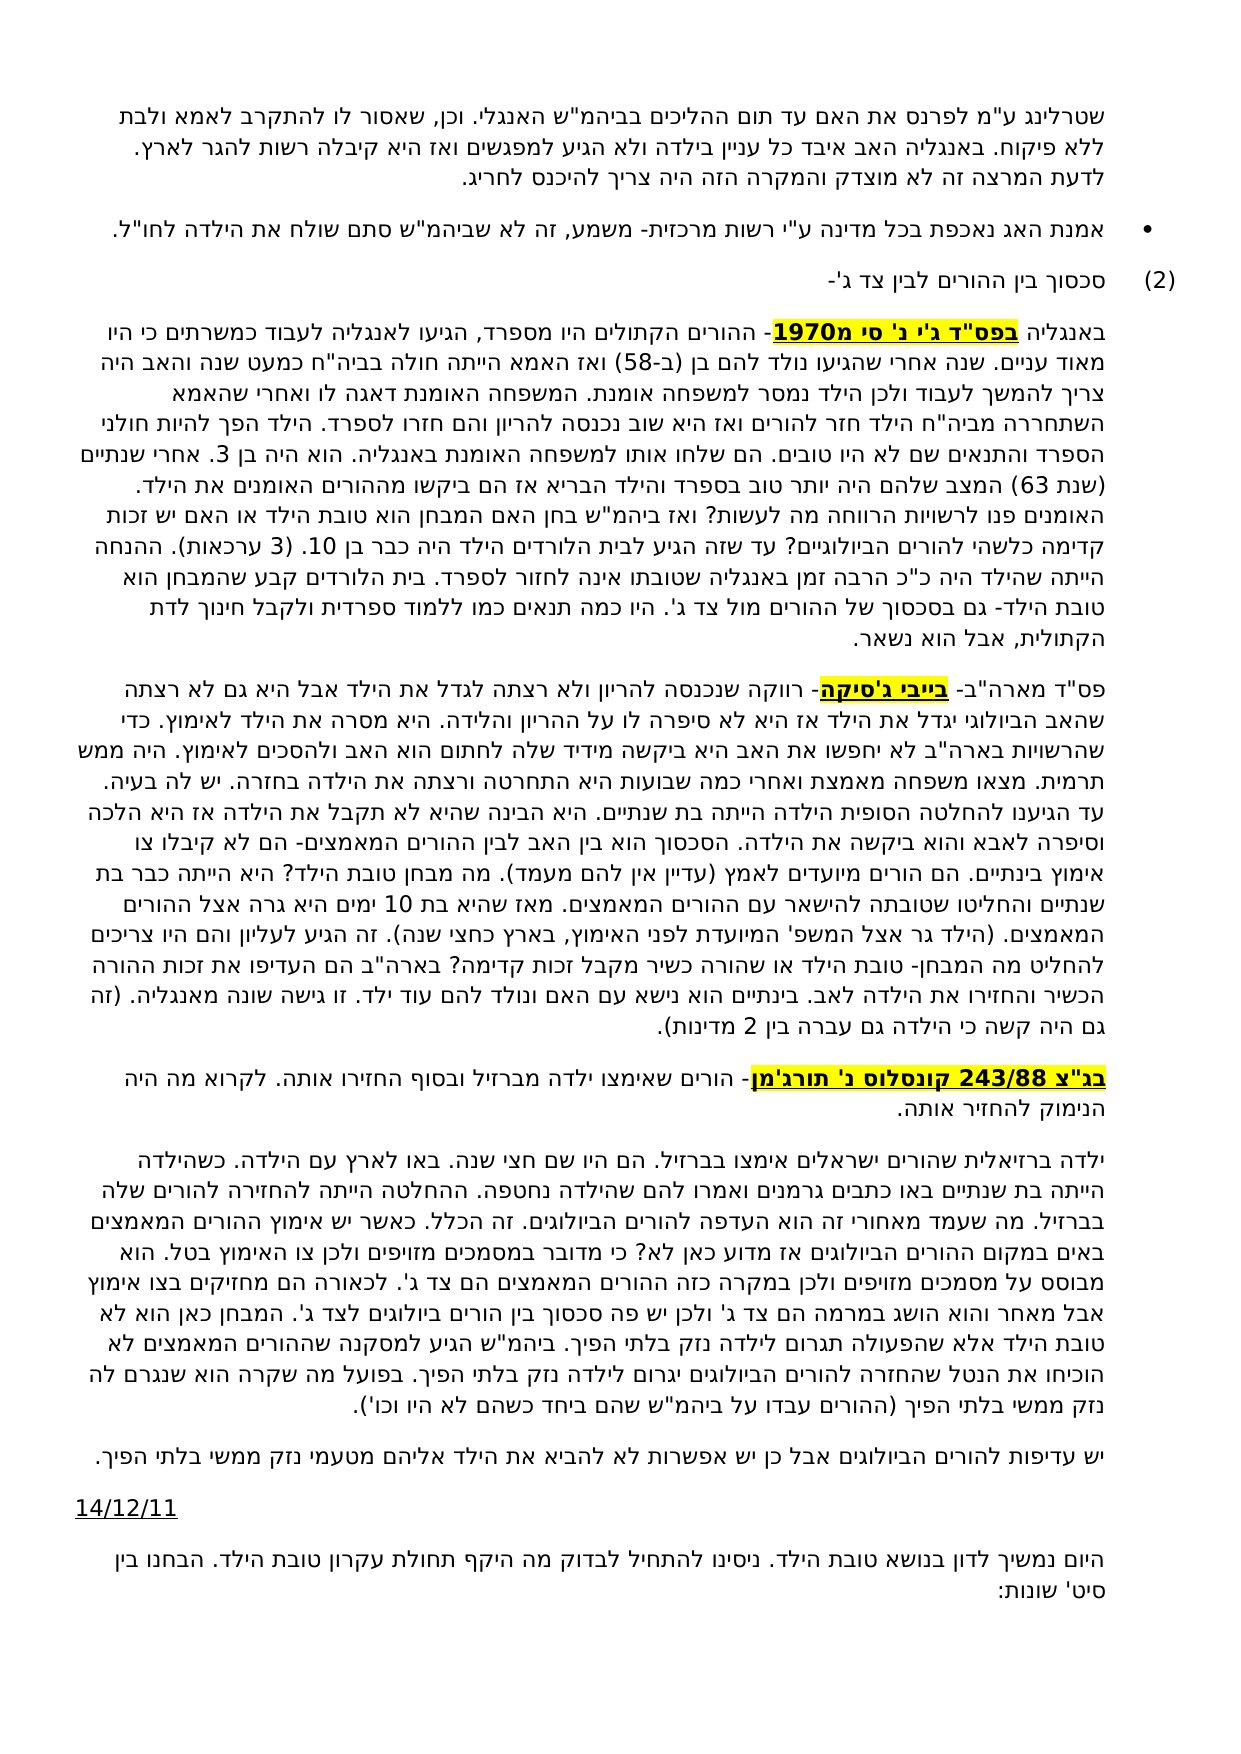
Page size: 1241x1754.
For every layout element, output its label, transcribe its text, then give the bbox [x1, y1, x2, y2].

text 14/12/11 [75, 1495, 1106, 1521]
list אמנת האג נאכפת בכל מדינה ע"י רשות מרכזית- משמע, זה לא שביהמ"ש סתם שולח את הילדה לחו"ל. [75, 216, 1144, 242]
text היום נמשיך לדון בנושא טובת הילד. ניסינו להתחיל לבדוק מה היקף תחולת עקרון טובת הילד. הבחנו בין סיט' שונות: [75, 1546, 1106, 1603]
text יש עדיפות להורים הביולוגים אבל כן יש אפשרות לא להביא את הילד אליהם מטעמי נזק ממשי בלתי הפיך. [75, 1443, 1106, 1470]
text בג"צ 243/88 קונסלוס נ' תורג'מן- הורים שאימצו ילדה מברזיל ובסוף החזירו אותה. לקרוא מה היה הנימוק להחזיר אותה. [75, 1065, 1106, 1122]
text באנגליה בפס"ד ג'י נ' סי מ1970- ההורים הקתולים היו מספרד, הגיעו לאנגליה לעבוד כמשרתים כי היו מאוד עניים. שנה אחרי שהגיעו נולד להם בן (ב-58) ואז האמא הייתה חולה בביה"ח כמעט שנה והאב היה צריך להמשך לעבוד ולכן הילד נמסר למשפחה אומנת. המשפחה האומנת דאגה לו ואחרי שהאמא השתחררה מביה"ח הילד חזר להורים ואז היא שוב נכנסה להריון והם חזרו לספרד. הילד הפך להיות חולני הספרד והתנאים שם לא היו טובים. הם שלחו אותו למשפחה האומנת באנגליה. הוא היה בן 3. אחרי שנתיים (שנת 63) המצב שלהם היה יותר טוב בספרד והילד הבריא אז הם ביקשו מההורים האומנים את הילד. האומנים פנו לרשויות הרווחה מה לעשות? ואז ביהמ"ש בחן האם המבחן הוא טובת הילד או האם יש זכות קדימה כלשהי להורים הביולוגיים? עד שזה הגיע לבית הלורדים הילד היה כבר בן 10. (3 ערכאות). ההנחה הייתה שהילד היה כ"כ הרבה זמן באנגליה שטובתו אינה לחזור לספרד. בית הלורדים קבע שהמבחן הוא טובת הילד- גם בסכסוך של ההורים מול צד ג'. היו כמה תנאים כמו ללמוד ספרדית ולקבל חינוך לדת הקתולית, אבל הוא נשאר. [75, 319, 1106, 652]
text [75, 103, 1106, 191]
list סכסוך בין ההורים לבין צד ג'- [75, 267, 1144, 294]
text ילדה ברזיאלית שהורים ישראלים אימצו בברזיל. הם היו שם חצי שנה. באו לארץ עם הילדה. כשהילדה הייתה בת שנתיים באו כתבים גרמנים ואמרו להם שהילדה נחטפה. ההחלטה הייתה להחזירה להורים שלה בברזיל. מה שעמד מאחורי זה הוא העדפה להורים הביולוגים. זה הכלל. כאשר יש אימוץ ההורים המאמצים באים במקום ההורים הביולוגים אז מדוע כאן לא? כי מדובר במסמכים מזויפים ולכן צו האימוץ בטל. הוא מבוסס על מסמכים מזויפים ולכן במקרה כזה ההורים המאמצים הם צד ג'. לכאורה הם מחזיקים בצו אימוץ אבל מאחר והוא הושג במרמה הם צד ג' ולכן יש פה סכסוך בין הורים ביולוגים לצד ג'. המבחן כאן הוא לא טובת הילד אלא שהפעולה תגרום לילדה נזק בלתי הפיך. ביהמ"ש הגיע למסקנה שההורים המאמצים לא הוכיחו את הנטל שהחזרה להורים הביולוגים יגרום לילדה נזק בלתי הפיך. בפועל מה שקרה הוא שנגרם לה נזק ממשי בלתי הפיך (ההורים עבדו על ביהמ"ש שהם ביחד כשהם לא היו וכו'). [75, 1147, 1106, 1418]
text פס"ד מארה"ב- בייבי ג'סיקה- רווקה שנכנסה להריון ולא רצתה לגדל את הילד אבל היא גם לא רצתה שהאב הביולוגי יגדל את הילד אז היא לא סיפרה לו על ההריון והלידה. היא מסרה את הילד לאימוץ. כדי שהרשויות בארה"ב לא יחפשו את האב היא ביקשה מידיד שלה לחתום הוא האב ולהסכים לאימוץ. היה ממש תרמית. מצאו משפחה מאמצת ואחרי כמה שבועות היא התחרטה ורצתה את הילדה בחזרה. יש לה בעיה. עד הגיענו להחלטה הסופית הילדה הייתה בת שנתיים. היא הבינה שהיא לא תקבל את הילדה אז היא הלכה וסיפרה לאבא והוא ביקשה את הילדה. הסכסוך הוא בין האב לבין ההורים המאמצים- הם לא קיבלו צו אימוץ בינתיים. הם הורים מיועדים לאמץ (עדיין אין להם מעמד). מה מבחן טובת הילד? היא הייתה כבר בת שנתיים והחליטו שטובתה להישאר עם ההורים המאמצים. מאז שהיא בת 10 ימים היא גרה אצל ההורים המאמצים. (הילד גר אצל המשפ' המיועדת לפני האימוץ, בארץ כחצי שנה). זה הגיע לעליון והם היו צריכים להחליט מה המבחן- טובת הילד או שהורה כשיר מקבל זכות קדימה? בארה"ב הם העדיפו את זכות ההורה הכשיר והחזירו את הילדה לאב. בינתיים הוא נישא עם האם ונולד להם עוד ילד. זו גישה שונה מאנגליה. (זה גם היה קשה כי הילדה גם עברה בין 2 מדינות). [75, 676, 1106, 1040]
